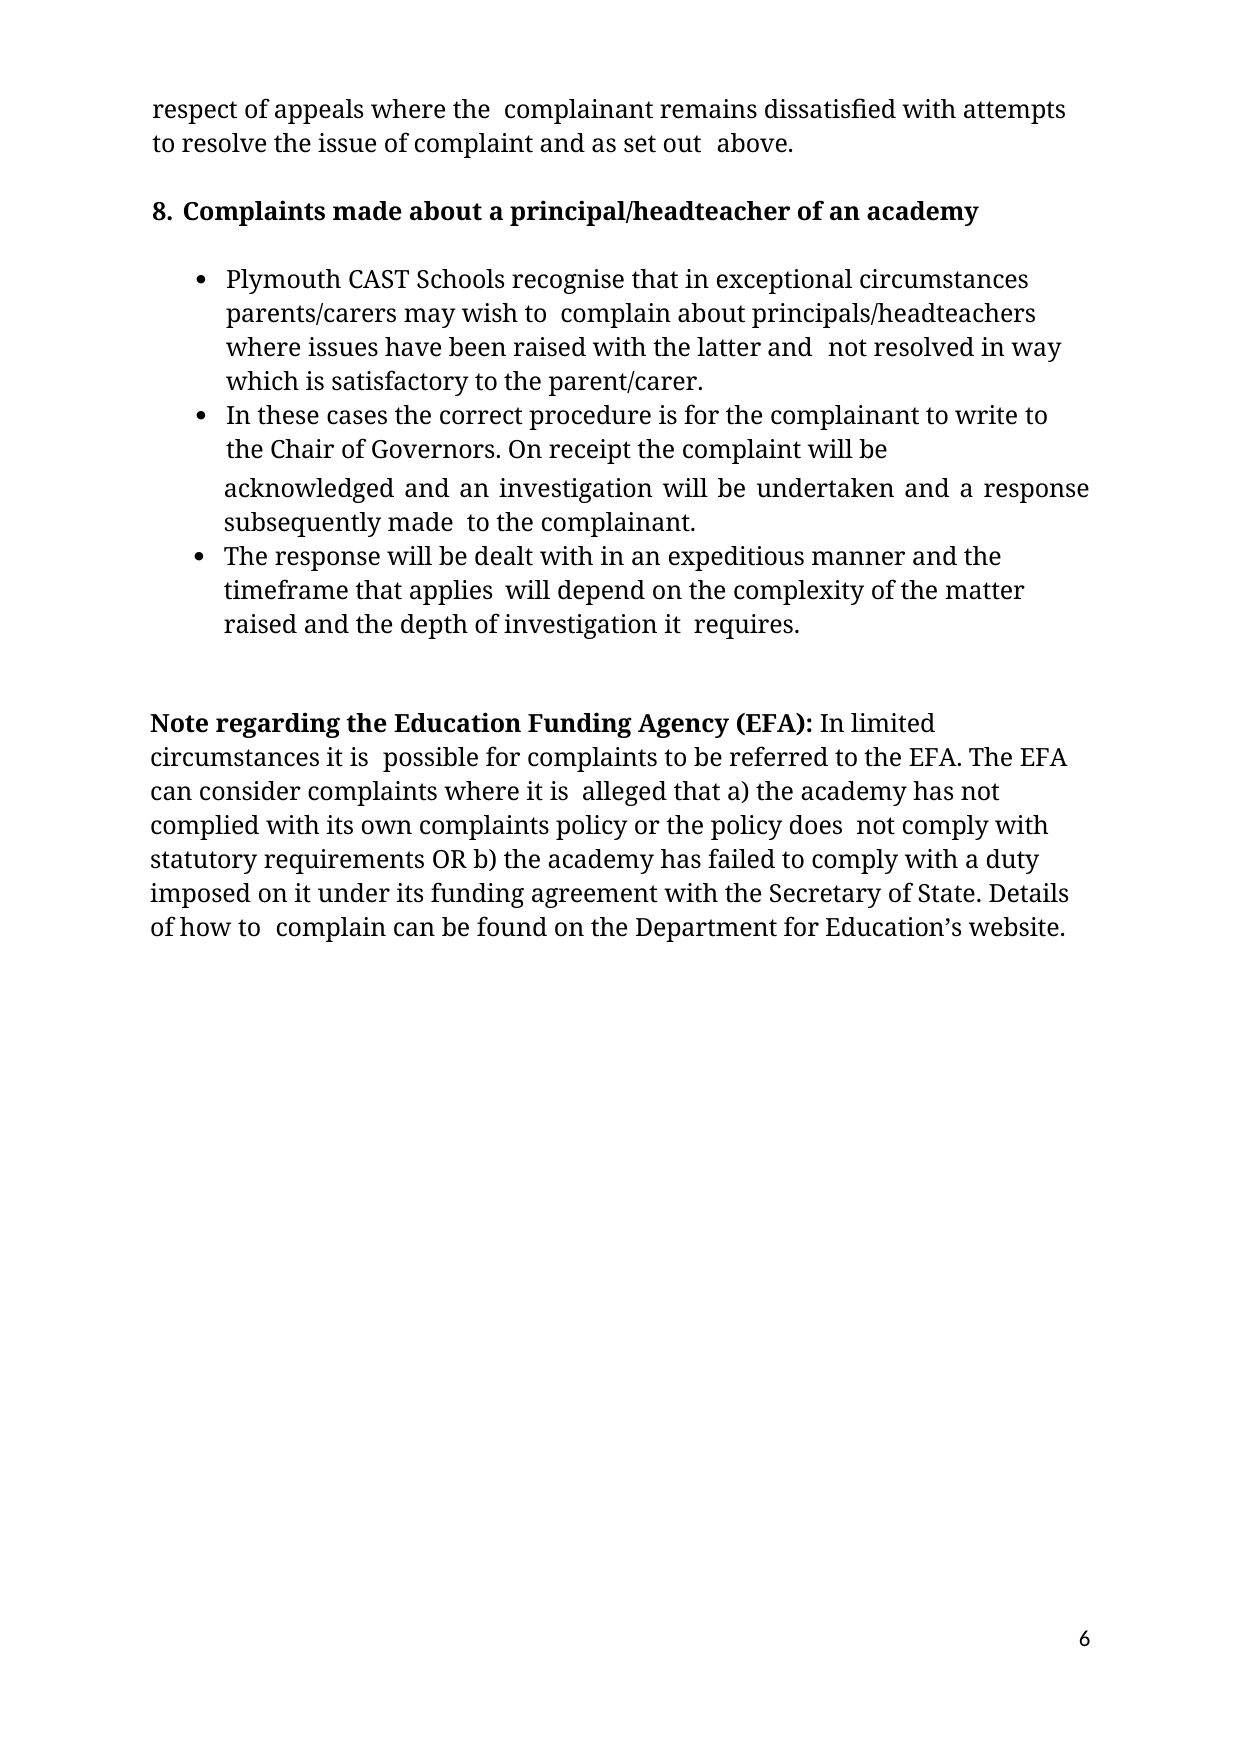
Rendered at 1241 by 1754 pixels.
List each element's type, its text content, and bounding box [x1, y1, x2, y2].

list The response will be dealt with in an expeditious manner and the timeframe that applies will depend on the complexity of the matter raised and the depth of investigation it requires. [194, 539, 1076, 641]
list Plymouth CAST Schools recognise that in exceptional circumstances parents/carers may wish to complain about principals/headteachers where issues have been raised with the latter and not resolved in way which is satisfactory to the parent/carer. [197, 261, 1088, 398]
subtitle Complaints made about a principal/headteacher of an academy [152, 194, 1103, 228]
text Note regarding the Education Funding Agency (EFA): In limited circumstances it is possible for complaints to be referred to the EFA. The EFA can consider complaints where it is alleged that a) the academy has not complied with its own complaints policy or the policy does not comply with statutory requirements OR b) the academy has failed to comply with a duty imposed on it under its funding agreement with the Secretary of State. Details of how to complain can be found on the Department for Education’s website. [150, 705, 1076, 944]
list In these cases the correct procedure is for the complainant to write to the Chair of Governors. On receipt the complaint will be [197, 398, 1086, 466]
text acknowledged and an investigation will be undertaken and a response subsequently made to the complainant. [224, 471, 1090, 539]
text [152, 91, 1076, 159]
